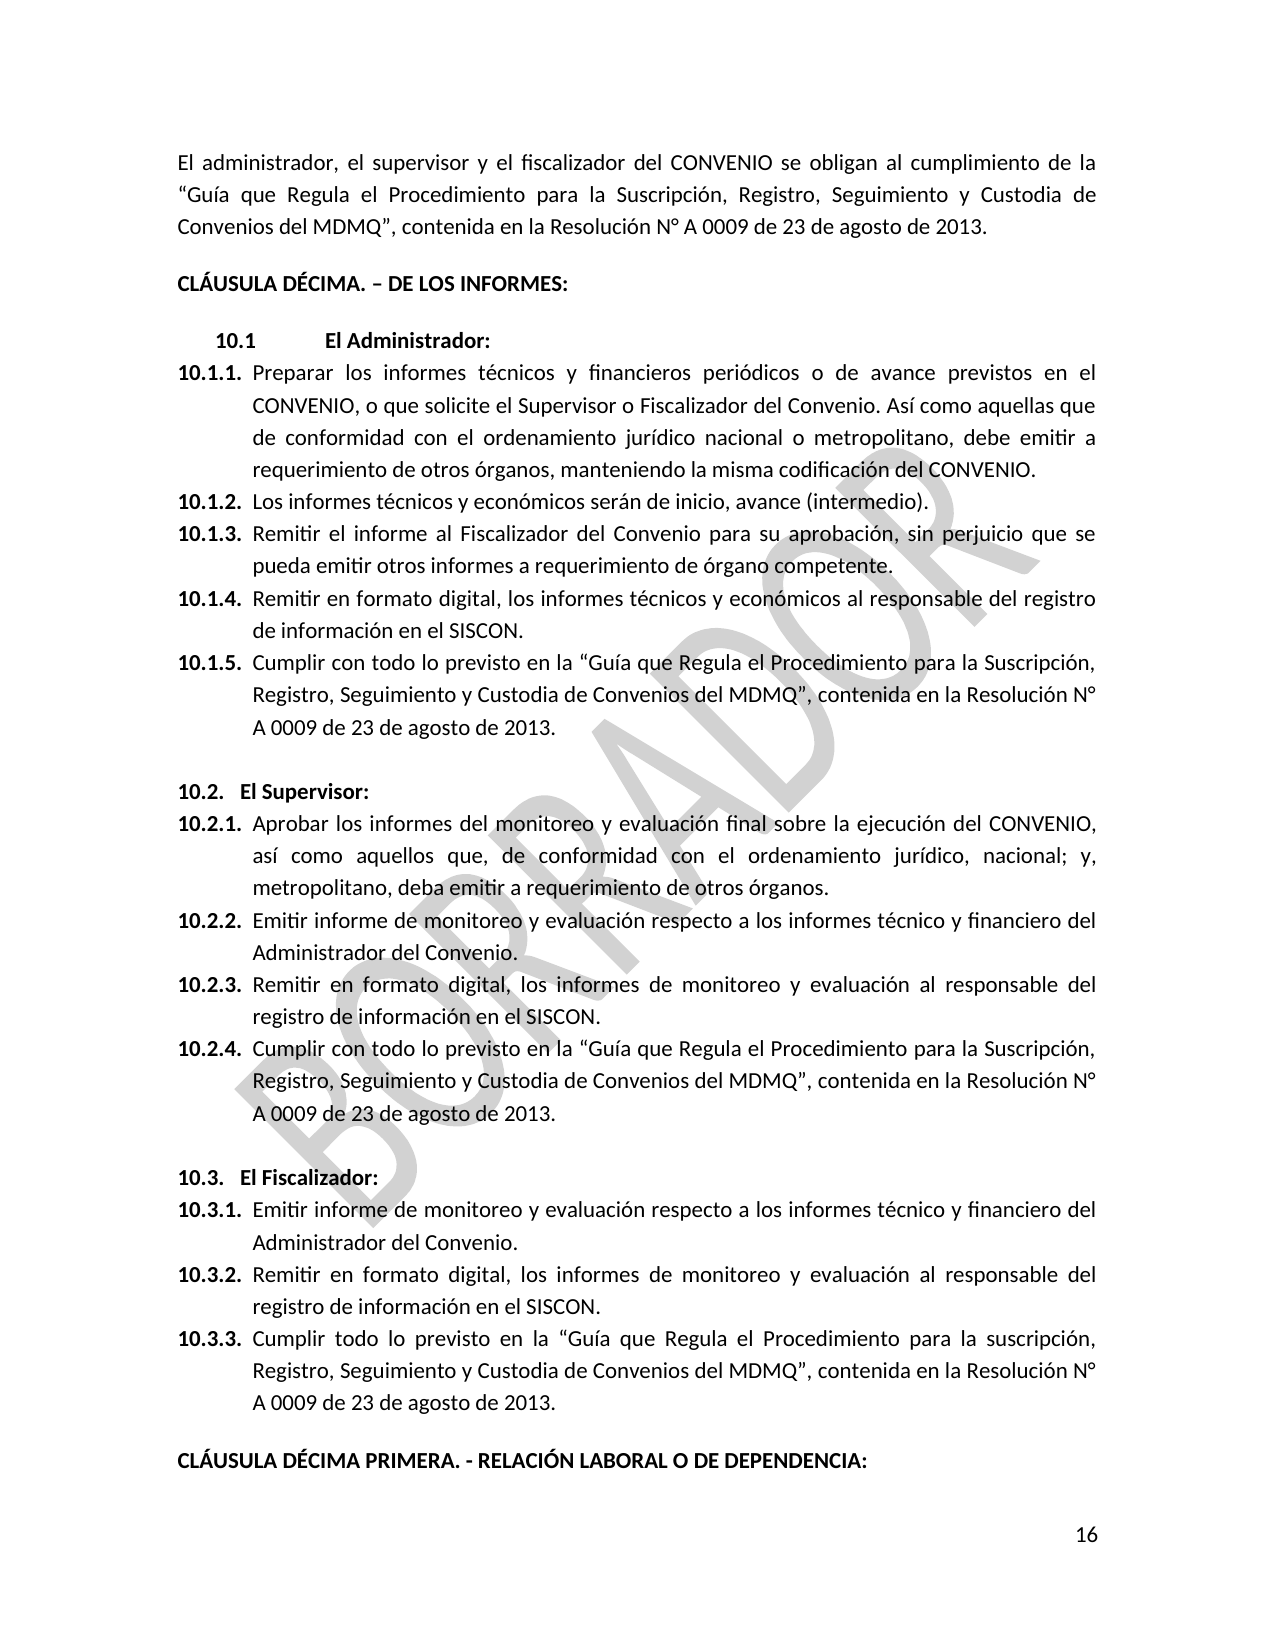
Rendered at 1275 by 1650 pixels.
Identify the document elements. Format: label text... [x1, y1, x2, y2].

list El Administrador: [215, 326, 1098, 354]
list Remitir el informe al Fiscalizador del Convenio para su aprobación, sin perjuicio que se pueda emitir otros informes a requerimiento de órgano competente. [177, 519, 1098, 580]
list Cumplir con todo lo previsto en la “Guía que Regula el Procedimiento para la Suscripción, Registro, Seguimiento y Custodia de Convenios del MDMQ”, contenida en la Resolución N° A 0009 de 23 de agosto de 2013. [177, 1034, 1098, 1127]
list Remitir en formato digital, los informes de monitoreo y evaluación al responsable del registro de información en el SISCON. [177, 970, 1098, 1030]
list Preparar los informes técnicos y financieros periódicos o de avance previstos en el CONVENIO, o que solicite el Supervisor o Fiscalizador del Convenio. Así como aquellas que de conformidad con el ordenamiento jurídico nacional o metropolitano, debe emitir a requerimiento de otros órganos, manteniendo la misma codificación del CONVENIO. [177, 358, 1098, 483]
list Remitir en formato digital, los informes técnicos y económicos al responsable del registro de información en el SISCON. [177, 584, 1098, 644]
text CLÁUSULA DÉCIMA PRIMERA. - RELACIÓN LABORAL O DE DEPENDENCIA: [177, 1446, 1098, 1474]
list Emitir informe de monitoreo y evaluación respecto a los informes técnico y financiero del Administrador del Convenio. [177, 1195, 1098, 1256]
list Cumplir todo lo previsto en la “Guía que Regula el Procedimiento para la suscripción, Registro, Seguimiento y Custodia de Convenios del MDMQ”, contenida en la Resolución N° A 0009 de 23 de agosto de 2013. [177, 1324, 1098, 1417]
list El Fiscalizador: [177, 1163, 1098, 1191]
list Remitir en formato digital, los informes de monitoreo y evaluación al responsable del registro de información en el SISCON. [177, 1260, 1098, 1320]
list El Supervisor: [177, 777, 1098, 805]
list Cumplir con todo lo previsto en la “Guía que Regula el Procedimiento para la Suscripción, Registro, Seguimiento y Custodia de Convenios del MDMQ”, contenida en la Resolución N° A 0009 de 23 de agosto de 2013. [177, 648, 1098, 741]
list Los informes técnicos y económicos serán de inicio, avance (intermedio). [177, 487, 1098, 515]
text El administrador, el supervisor y el fiscalizador del CONVENIO se obligan al cumplimiento de la “Guía que Regula el Procedimiento para la Suscripción, Registro, Seguimiento y Custodia de Convenios del MDMQ”, contenida en la Resolución N° A 0009 de 23 de agosto de 2013. [177, 148, 1098, 240]
list Aprobar los informes del monitoreo y evaluación final sobre la ejecución del CONVENIO, así como aquellos que, de conformidad con el ordenamiento jurídico, nacional; y, metropolitano, deba emitir a requerimiento de otros órganos. [177, 809, 1098, 902]
list Emitir informe de monitoreo y evaluación respecto a los informes técnico y financiero del Administrador del Convenio. [177, 906, 1098, 966]
text CLÁUSULA DÉCIMA. – DE LOS INFORMES: [177, 269, 1098, 297]
